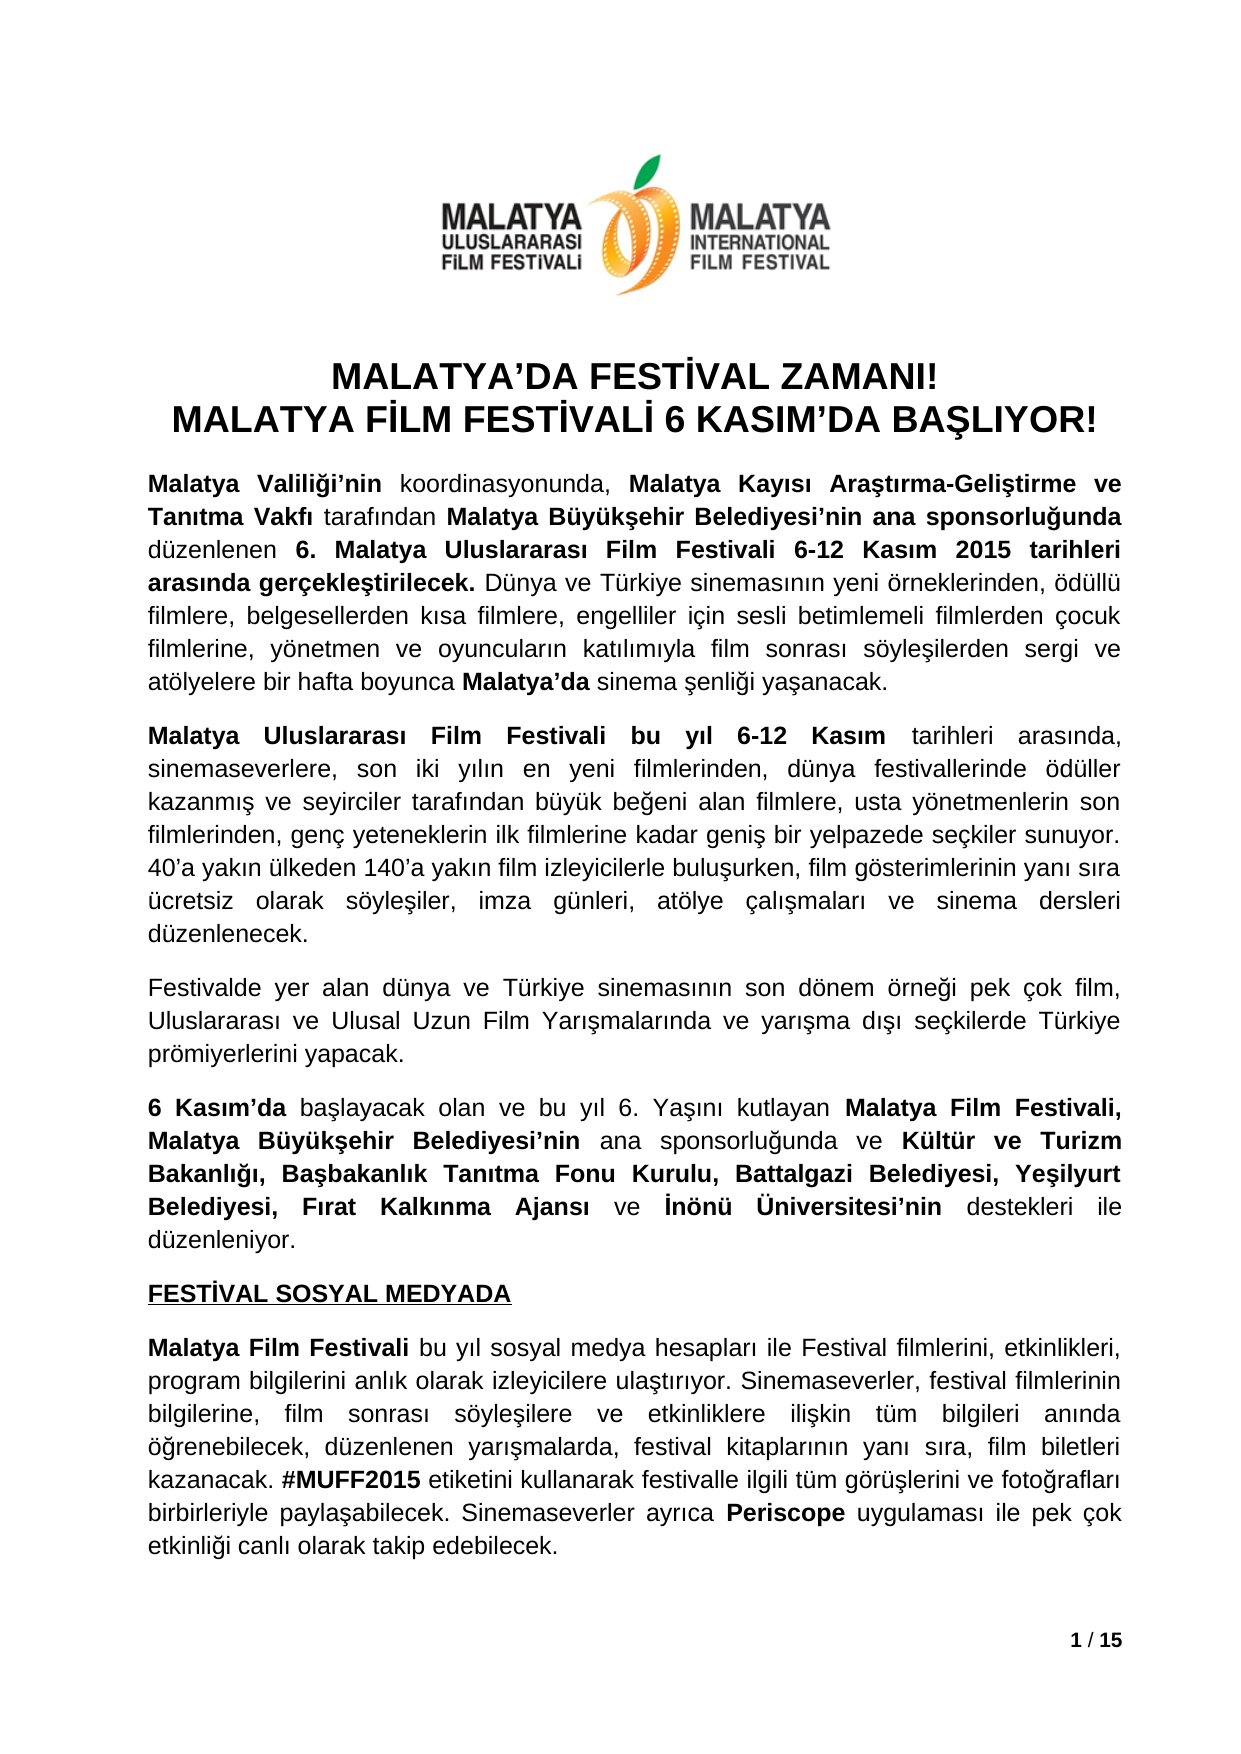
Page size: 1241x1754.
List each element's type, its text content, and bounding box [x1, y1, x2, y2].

text Malatya Valiliği’nin koordinasyonunda, Malatya Kayısı Araştırma-Geliştirme ve Tanıtma Vakfı tarafından Malatya Büyükşehir Belediyesi’nin ana sponsorluğunda düzenlenen 6. Malatya Uluslararası Film Festivali 6-12 Kasım 2015 tarihleri arasında gerçekleştirilecek. Dünya ve Türkiye sinemasının yeni örneklerinden, ödüllü filmlere, belgesellerden kısa filmlere, engelliler için sesli betimlemeli filmlerden çocuk filmlerine, yönetmen ve oyuncuların katılımıyla film sonrası söyleşilerden sergi ve atölyelere bir hafta boyunca Malatya’da sinema şenliği yaşanacak. [148, 469, 1122, 696]
text Festivalde yer alan dünya ve Türkiye sinemasının son dönem örneği pek çok film, Uluslararası ve Ulusal Uzun Film Yarışmalarında ve yarışma dışı seçkilerde Türkiye prömiyerlerini yapacak. [148, 973, 1122, 1068]
text 6 Kasım’da başlayacak olan ve bu yıl 6. Yaşını kutlayan Malatya Film Festivali, Malatya Büyükşehir Belediyesi’nin ana sponsorluğunda ve Kültür ve Turizm Bakanlığı, Başbakanlık Tanıtma Fonu Kurulu, Battalgazi Belediyesi, Yeşilyurt Belediyesi, Fırat Kalkınma Ajansı ve İnönü Üniversitesi’nin destekleri ile düzenleniyor. [148, 1093, 1122, 1254]
text Malatya Uluslararası Film Festivali bu yıl 6-12 Kasım tarihleri arasında, sinemaseverlere, son iki yılın en yeni filmlerinden, dünya festivallerinde ödüller kazanmış ve seyirciler tarafından büyük beğeni alan filmlere, usta yönetmenlerin son filmlerinden, genç yeteneklerin ilk filmlerine kadar geniş bir yelpazede seçkiler sunuyor. 40’a yakın ülkeden 140’a yakın film izleyicilerle buluşurken, film gösterimlerinin yanı sıra ücretsiz olarak söyleşiler, imza günleri, atölye çalışmaları ve sinema dersleri düzenlenecek. [148, 721, 1122, 948]
text MALATYA’DA FESTİVAL ZAMANI! MALATYA FİLM FESTİVALİ 6 KASIM’DA BAŞLIYOR! [148, 329, 1122, 441]
text Malatya Film Festivali bu yıl sosyal medya hesapları ile Festival filmlerini, etkinlikleri, program bilgilerini anlık olarak izleyicilere ulaştırıyor. Sinemaseverler, festival filmlerinin bilgilerine, film sonrası söyleşilere ve etkinliklere ilişkin tüm bilgileri anında öğrenebilecek, düzenlenen yarışmalarda, festival kitaplarının yanı sıra, film biletleri kazanacak. #MUFF2015 etiketini kullanarak festivalle ilgili tüm görüşlerini ve fotoğrafları birbirleriyle paylaşabilecek. Sinemaseverler ayrıca Periscope uygulaması ile pek çok etkinliği canlı olarak takip edebilecek. [148, 1333, 1122, 1560]
text FESTİVAL SOSYAL MEDYADA [148, 1279, 1122, 1308]
